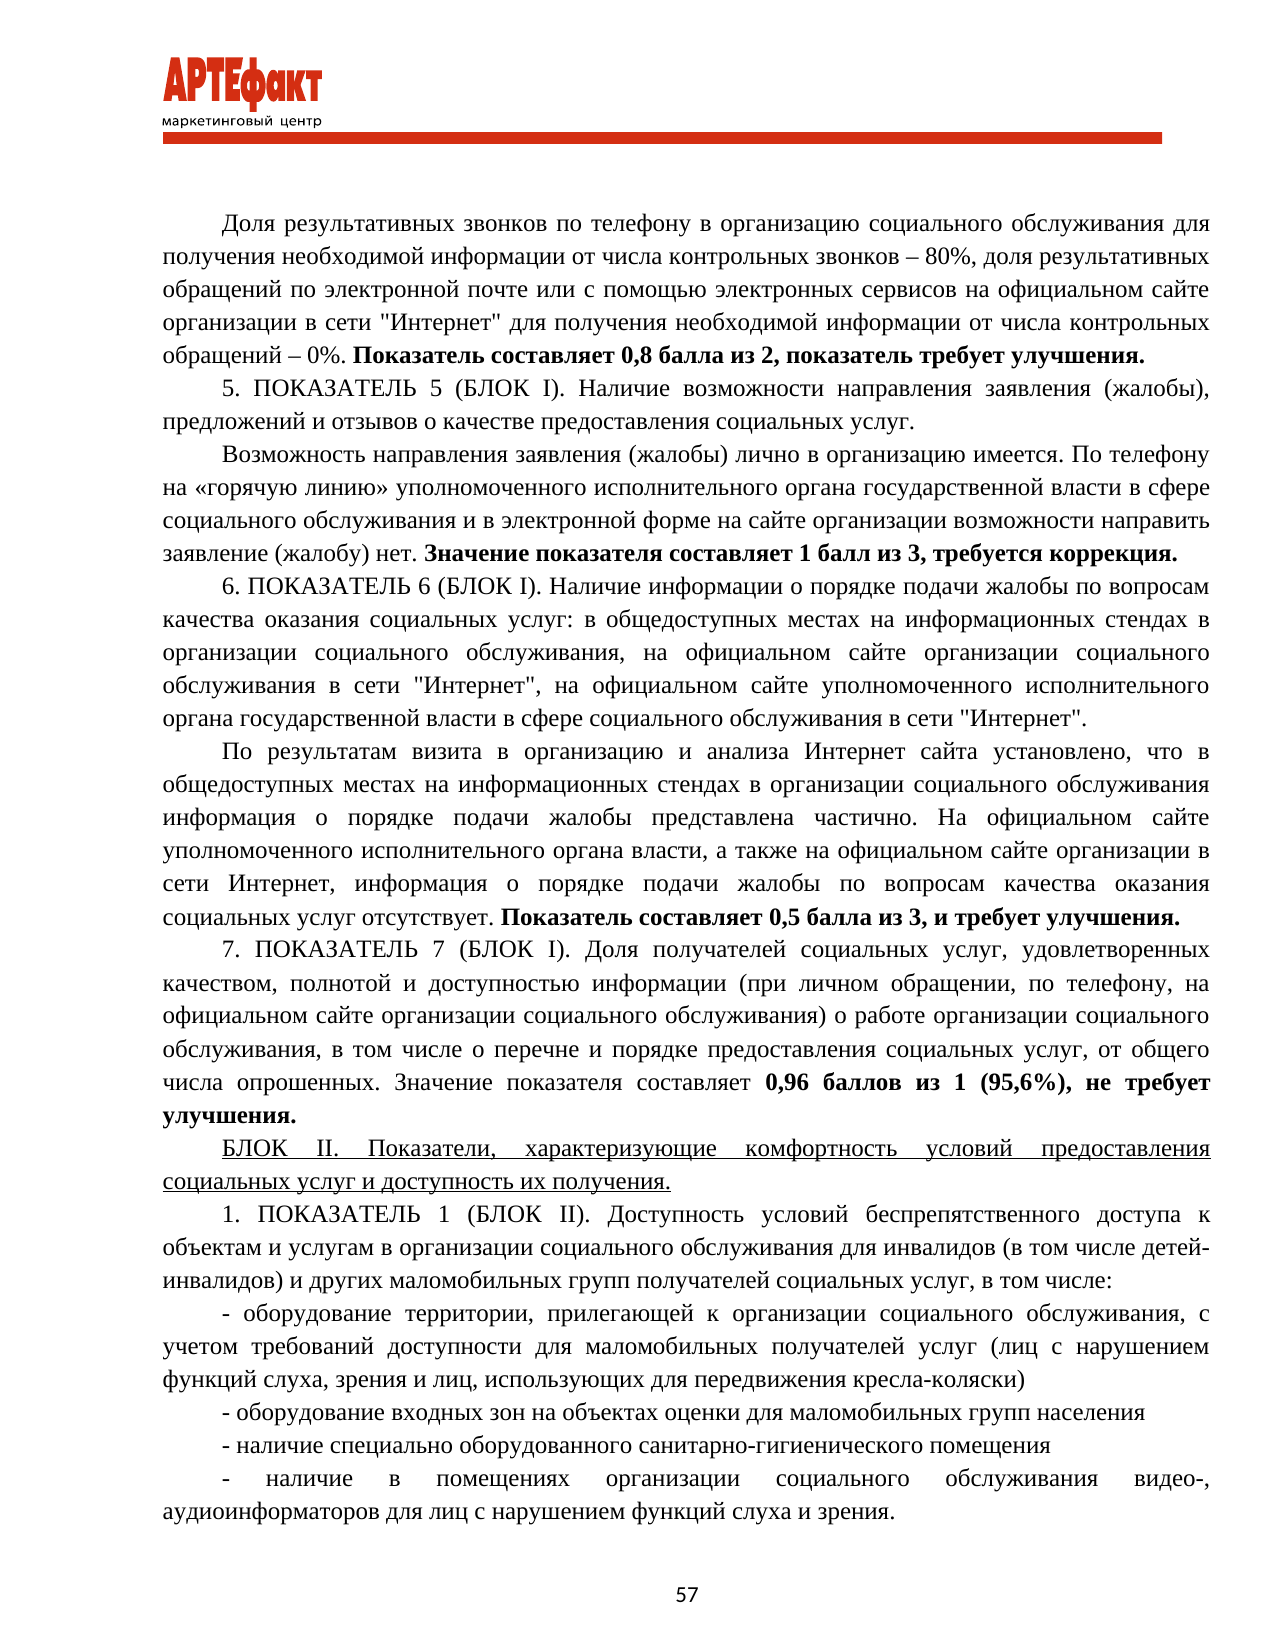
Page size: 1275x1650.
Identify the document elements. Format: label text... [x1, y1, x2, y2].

text - оборудование территории, прилегающей к организации социального обслуживания, с учетом требований доступности для маломобильных получателей услуг (лиц с нарушением функций слуха, зрения и лиц, использующих для передвижения кресла-коляски) [162, 1298, 1211, 1393]
text 5. ПОКАЗАТЕЛЬ 5 (БЛОК I). Наличие возможности направления заявления (жалобы), предложений и отзывов о качестве предоставления социальных услуг. [162, 373, 1211, 435]
text - оборудование входных зон на объектах оценки для маломобильных групп населения [162, 1397, 1211, 1426]
text БЛОК II. Показатели, характеризующие комфортность условий предоставления социальных услуг и доступность их получения. [162, 1133, 1211, 1194]
text Доля результативных звонков по телефону в организацию социального обслуживания для получения необходимой информации от числа контрольных звонков – 80%, доля результативных обращений по электронной почте или с помощью электронных сервисов на официальном сайте организации в сети "Интернет" для получения необходимой информации от числа контрольных обращений – 0%. Показатель составляет 0,8 балла из 2, показатель требует улучшения. [162, 208, 1211, 369]
text 1. ПОКАЗАТЕЛЬ 1 (БЛОК II). Доступность условий беспрепятственного доступа к объектам и услугам в организации социального обслуживания для инвалидов (в том числе детей-инвалидов) и других маломобильных групп получателей социальных услуг, в том числе: [162, 1199, 1211, 1293]
text 6. ПОКАЗАТЕЛЬ 6 (БЛОК I). Наличие информации о порядке подачи жалобы по вопросам качества оказания социальных услуг: в общедоступных местах на информационных стендах в организации социального обслуживания, на официальном сайте организации социального обслуживания в сети "Интернет", на официальном сайте уполномоченного исполнительного органа государственной власти в сфере социального обслуживания в сети "Интернет". [162, 571, 1211, 732]
text По результатам визита в организацию и анализа Интернет сайта установлено, что в общедоступных местах на информационных стендах в организации социального обслуживания информация о порядке подачи жалобы представлена частично. На официальном сайте уполномоченного исполнительного органа власти, а также на официальном сайте организации в сети Интернет, информация о порядке подачи жалобы по вопросам качества оказания социальных услуг отсутствует. Показатель составляет 0,5 балла из 3, и требует улучшения. [162, 736, 1211, 930]
text - наличие специально оборудованного санитарно-гигиенического помещения [162, 1430, 1211, 1459]
text Возможность направления заявления (жалобы) лично в организацию имеется. По телефону на «горячую линию» уполномоченного исполнительного органа государственной власти в сфере социального обслуживания и в электронной форме на сайте организации возможности направить заявление (жалобу) нет. Значение показателя составляет 1 балл из 3, требуется коррекция. [162, 439, 1211, 567]
text 7. ПОКАЗАТЕЛЬ 7 (БЛОК I). Доля получателей социальных услуг, удовлетворенных качеством, полнотой и доступностью информации (при личном обращении, по телефону, на официальном сайте организации социального обслуживания) о работе организации социального обслуживания, в том числе о перечне и порядке предоставления социальных услуг, от общего числа опрошенных. Значение показателя составляет 0,96 баллов из 1 (95,6%), не требует улучшения. [162, 934, 1211, 1128]
text - наличие в помещениях организации социального обслуживания видео-, аудиоинформаторов для лиц с нарушением функций слуха и зрения. [162, 1463, 1211, 1525]
